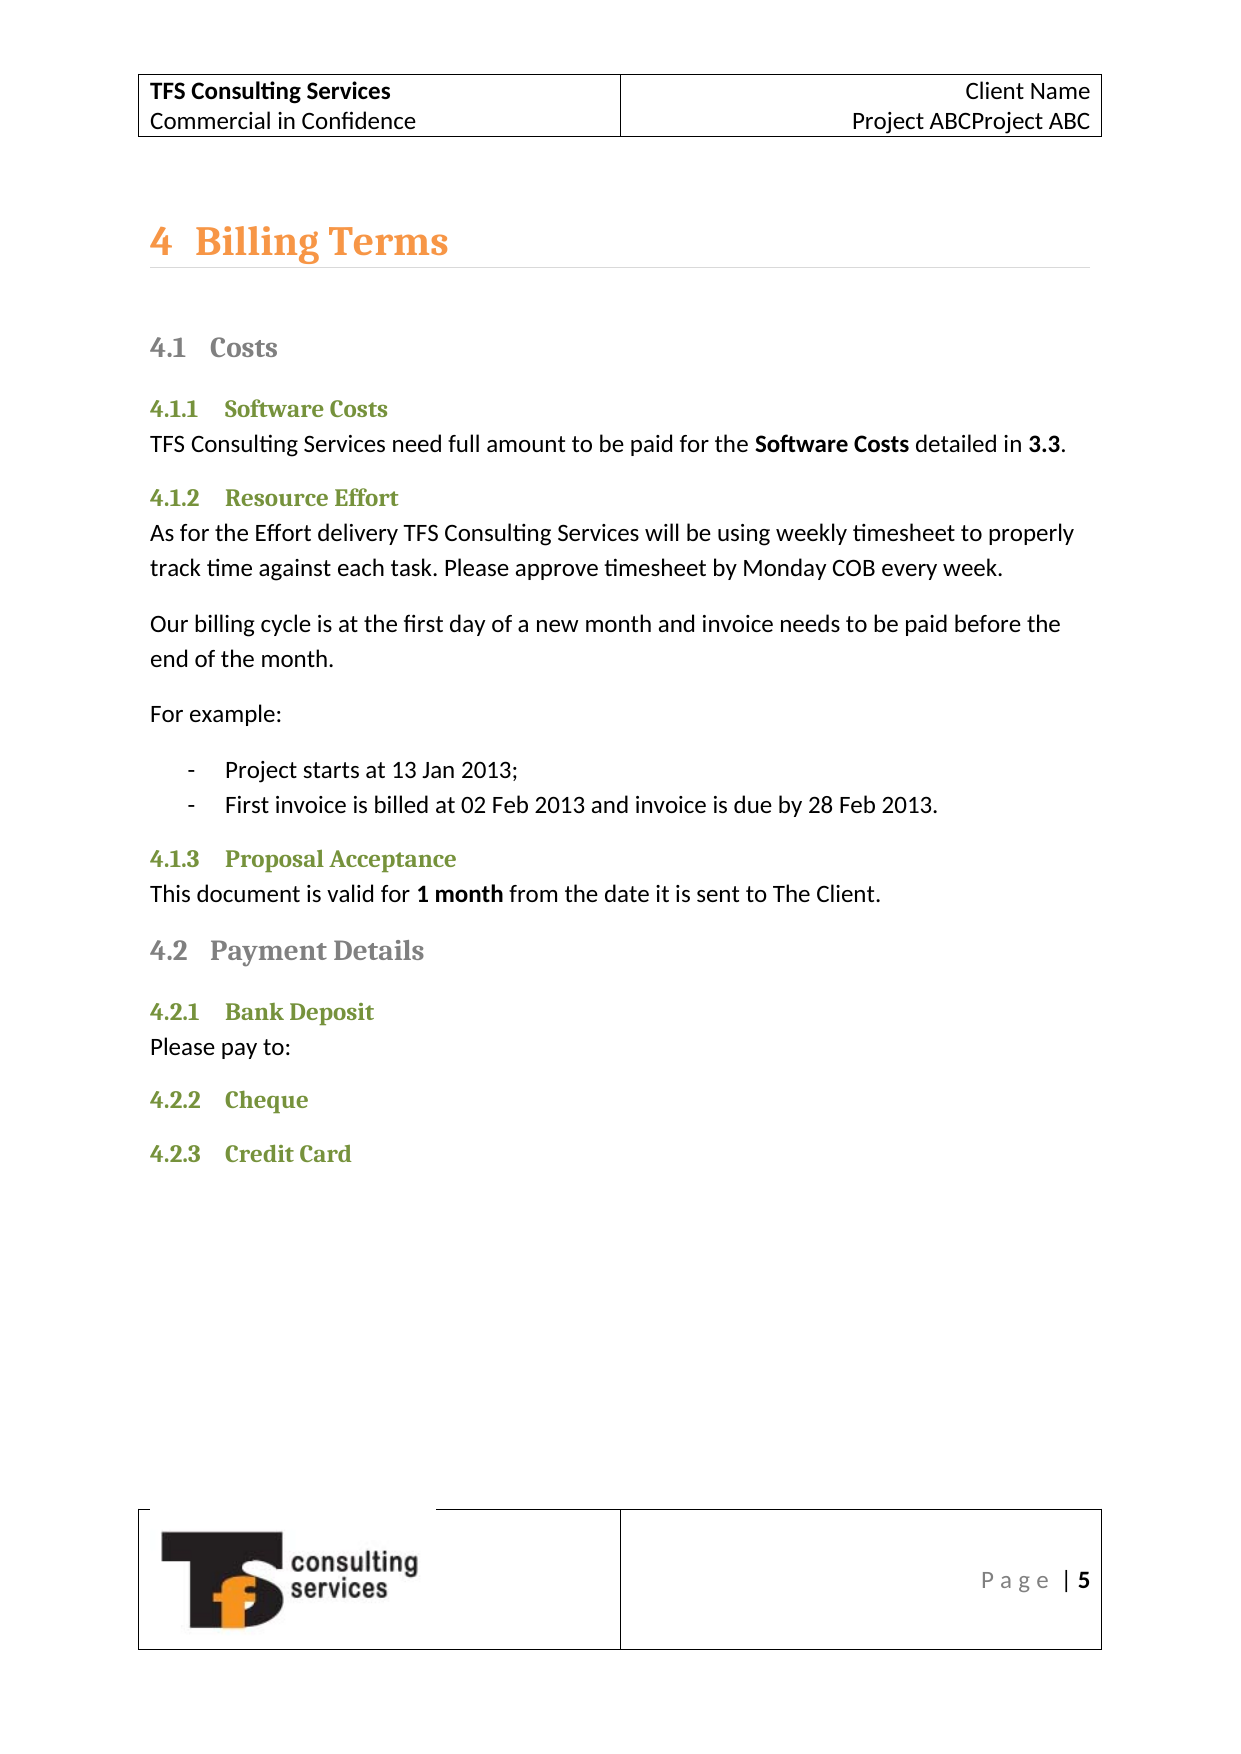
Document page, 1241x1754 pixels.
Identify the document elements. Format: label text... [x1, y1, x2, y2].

list First invoice is billed at 02 Feb 2013 and invoice is due by 28 Feb 2013. [187, 789, 1090, 820]
picture [150, 1509, 436, 1649]
subtitle Bank Deposit [150, 998, 1090, 1026]
list Project starts at 13 Jan 2013; [187, 754, 1090, 785]
subtitle Cheque [150, 1086, 1090, 1115]
subtitle Costs [150, 331, 1090, 365]
subtitle Proposal Acceptance [150, 845, 1090, 874]
text Our billing cycle is at the first day of a new month and invoice needs to be paid before the end of the month. [150, 608, 1090, 673]
text TFS Consulting Services need full amount to be paid for the Software Costs detailed in 3.3. [150, 428, 1090, 458]
text Please pay to: [150, 1031, 1090, 1061]
text This document is valid for 1 month from the date it is sent to The Client. [150, 878, 1090, 909]
subtitle Billing Terms [150, 217, 1090, 267]
text For example: [150, 698, 1090, 729]
subtitle Payment Details [150, 934, 1090, 968]
subtitle Resource Effort [150, 484, 1090, 513]
text As for the Effort delivery TFS Consulting Services will be using weekly timesheet to properly track time against each task. Please approve timesheet by Monday COB every week. [150, 517, 1090, 582]
subtitle Software Costs [150, 395, 1090, 424]
subtitle Credit Card [150, 1140, 1090, 1169]
